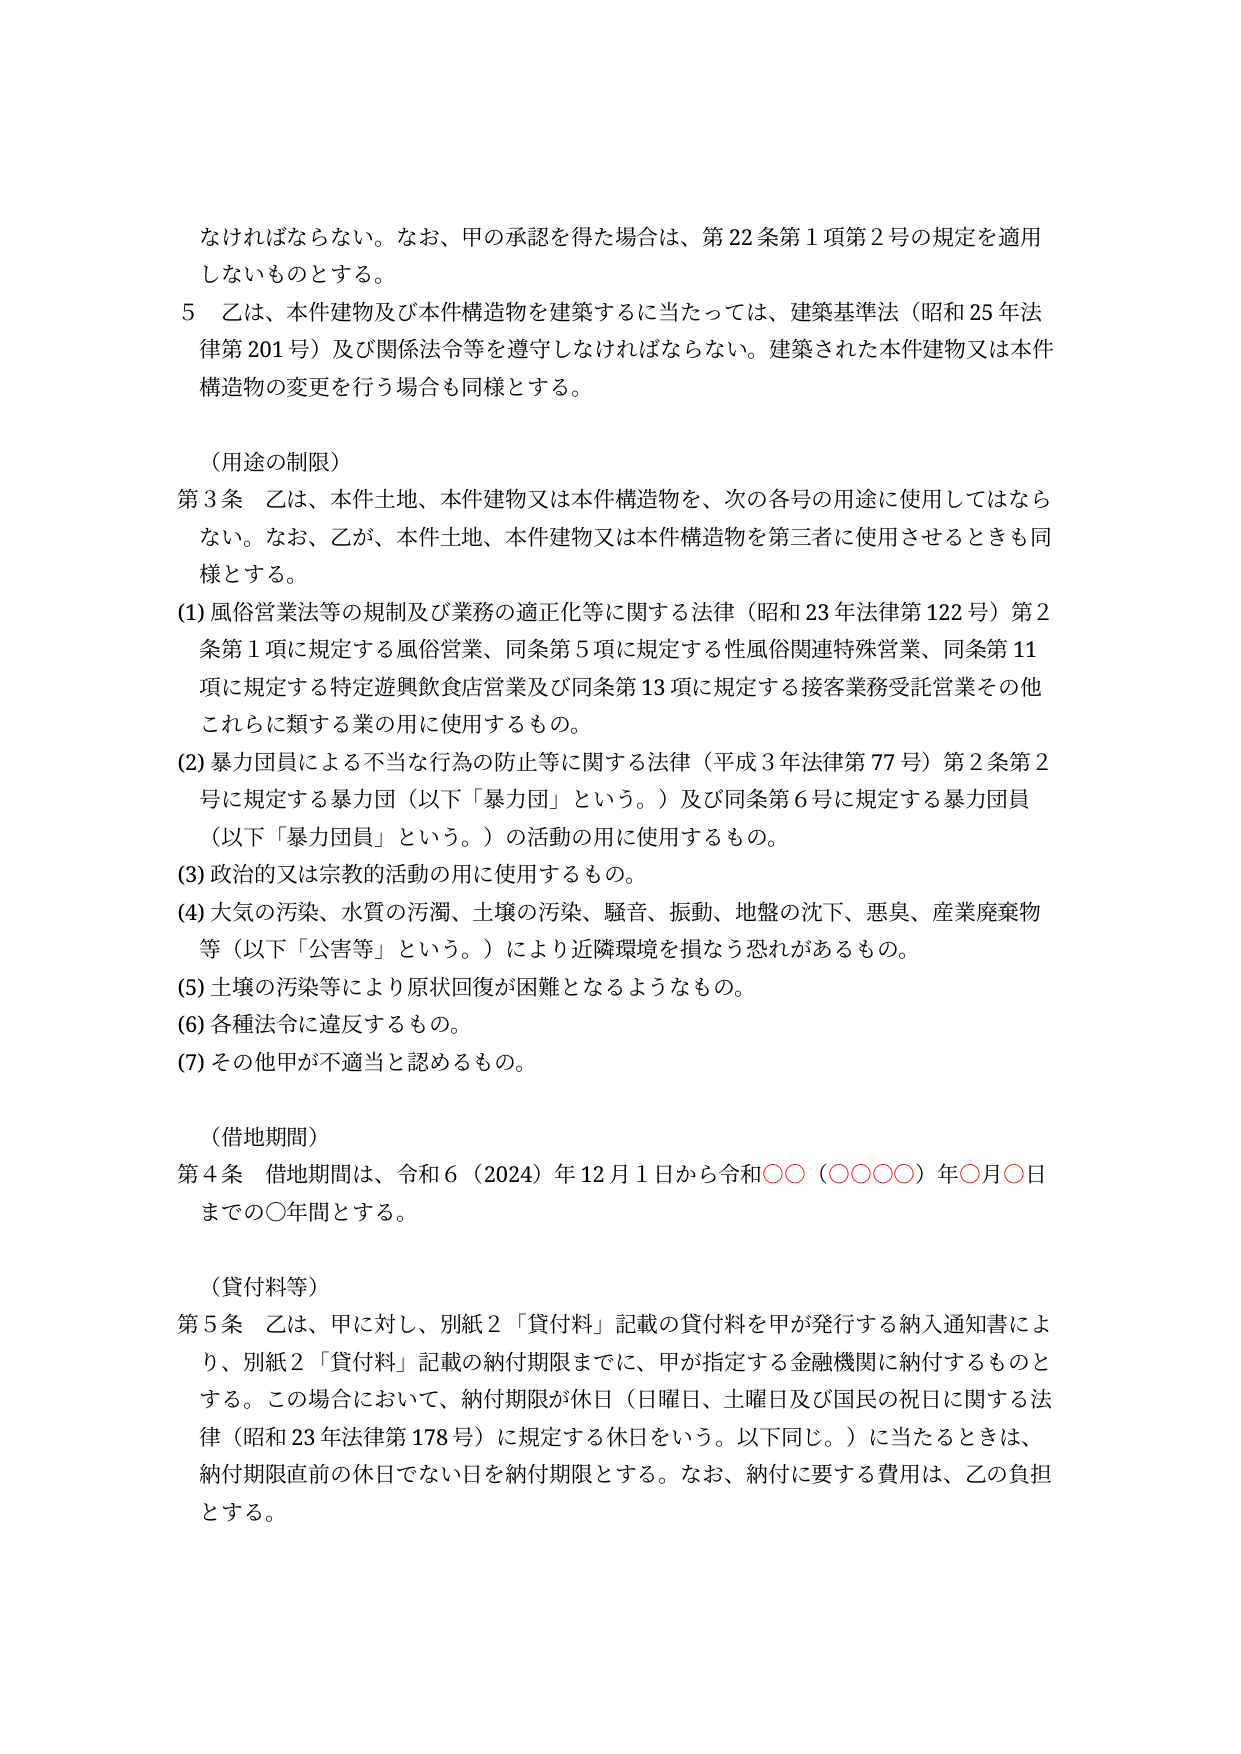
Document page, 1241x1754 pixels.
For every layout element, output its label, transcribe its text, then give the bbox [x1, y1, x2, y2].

text ５ 乙は、本件建物及び本件構造物を建築するに当たっては、建築基準法（昭和25年法律第201号）及び関係法令等を遵守しなければならない。建築された本件建物又は本件構造物の変更を行う場合も同様とする。 [177, 292, 1063, 404]
text (3) 政治的又は宗教的活動の用に使用するもの。 [177, 854, 1063, 892]
text (7) その他甲が不適当と認めるもの。 [177, 1042, 1063, 1079]
text （借地期間） [177, 1117, 1063, 1154]
text （貸付料等） [177, 1267, 1063, 1304]
text (4) 大気の汚染、水質の汚濁、土壌の汚染、騒音、振動、地盤の沈下、悪臭、産業廃棄物等（以下「公害等」という。）により近隣環境を損なう恐れがあるもの。 [177, 892, 1063, 967]
text 第５条 乙は、甲に対し、別紙２「貸付料」記載の貸付料を甲が発行する納入通知書により、別紙２「貸付料」記載の納付期限までに、甲が指定する金融機関に納付するものとする。この場合において、納付期限が休日（日曜日、土曜日及び国民の祝日に関する法律（昭和23年法律第178号）に規定する休日をいう。以下同じ。）に当たるときは、納付期限直前の休日でない日を納付期限とする。なお、納付に要する費用は、乙の負担とする。 [177, 1304, 1063, 1529]
text （用途の制限） [199, 442, 1063, 479]
text (6) 各種法令に違反するもの。 [177, 1004, 1063, 1042]
text (1) 風俗営業法等の規制及び業務の適正化等に関する法律（昭和23年法律第122号）第２条第１項に規定する風俗営業、同条第５項に規定する性風俗関連特殊営業、同条第11項に規定する特定遊興飲食店営業及び同条第13項に規定する接客業務受託営業その他これらに類する業の用に使用するもの。 [177, 592, 1063, 742]
text 第４条 借地期間は、令和６（2024）年12月１日から令和○○（○○○○）年○月○日までの○年間とする。 [177, 1154, 1063, 1229]
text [177, 217, 1063, 292]
text (5) 土壌の汚染等により原状回復が困難となるようなもの。 [177, 967, 1063, 1004]
text 第３条 乙は、本件土地、本件建物又は本件構造物を、次の各号の用途に使用してはならない。なお、乙が、本件土地、本件建物又は本件構造物を第三者に使用させるときも同様とする。 [177, 479, 1063, 592]
text (2) 暴力団員による不当な行為の防止等に関する法律（平成３年法律第77号）第２条第２号に規定する暴力団（以下「暴力団」という。）及び同条第６号に規定する暴力団員（以下「暴力団員」という。）の活動の用に使用するもの。 [177, 742, 1063, 854]
